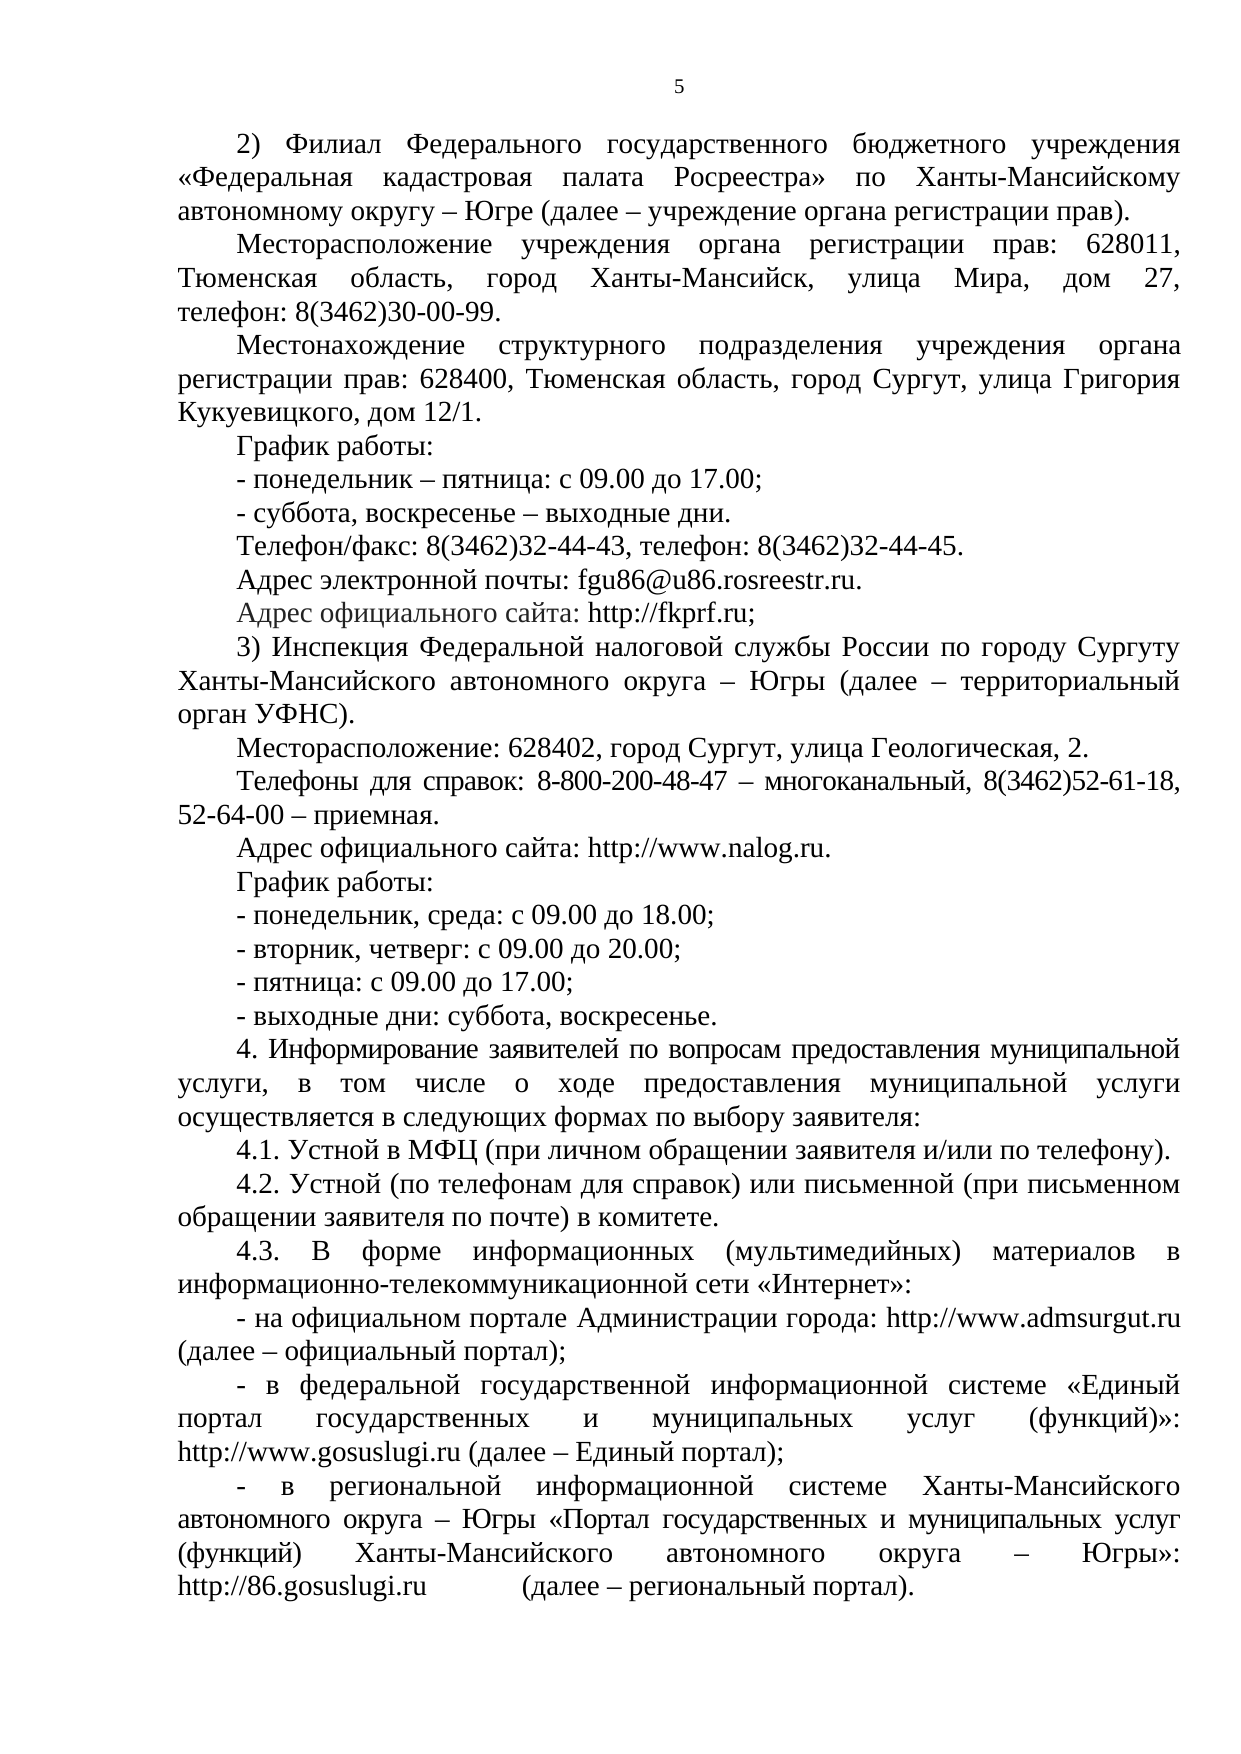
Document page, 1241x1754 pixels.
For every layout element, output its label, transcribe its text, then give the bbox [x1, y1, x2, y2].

text - на официальном портале Администрации города: http://www.admsurgut.ru (далее – официальный портал); [177, 1300, 1181, 1367]
text Адрес официального сайта: http://fkprf.ru; [177, 596, 1181, 629]
text - вторник, четверг: с 09.00 до 20.00; [177, 931, 1181, 964]
text 4. Информирование заявителей по вопросам предоставления муниципальной услуги, в том числе о ходе предоставления муниципальной услуги осуществляется в следующих формах по выбору заявителя: [177, 1032, 1181, 1132]
text 4.3. В форме информационных (мультимедийных) материалов в информационно-телекоммуникационной сети «Интернет»: [177, 1233, 1181, 1300]
text Адрес электронной почты: fgu86@u86.rosreestr.ru. [177, 562, 1181, 596]
text Месторасположение: 628402, город Сургут, улица Геологическая, 2. [177, 730, 1181, 763]
text Телефоны для справок: 8-800-200-48-47 – многоканальный, 8(3462)52-61-18, 52-64-00 – приемная. [177, 763, 1181, 830]
text Местонахождение структурного подразделения учреждения органа регистрации прав: 628400, Тюменская область, город Сургут, улица Григория Кукуевицкого, дом 12/1. [177, 327, 1181, 428]
text 4.2. Устной (по телефонам для справок) или письменной (при письменном обращении заявителя по почте) в комитете. [177, 1166, 1181, 1233]
text График работы: [177, 864, 1181, 897]
text - выходные дни: суббота, воскресенье. [177, 998, 1181, 1032]
text 4.1. Устной в МФЦ (при личном обращении заявителя и/или по телефону). [177, 1132, 1181, 1166]
text - суббота, воскресенье – выходные дни. [177, 495, 1181, 528]
text - понедельник – пятница: с 09.00 до 17.00; [177, 461, 1181, 495]
text - понедельник, среда: с 09.00 до 18.00; [177, 897, 1181, 931]
text График работы: [177, 428, 1181, 461]
text 2) Филиал Федерального государственного бюджетного учреждения «Федеральная кадастровая палата Росреестра» по Ханты-Мансийскому автономному округу – Югре (далее – учреждение органа регистрации прав). [177, 126, 1181, 227]
text Телефон/факс: 8(3462)32-44-43, телефон: 8(3462)32-44-45. [177, 528, 1181, 562]
text - пятница: с 09.00 до 17.00; [177, 964, 1181, 998]
text Адрес официального сайта: http://www.nalog.ru. [177, 830, 1181, 864]
text Месторасположение учреждения органа регистрации прав: 628011, Тюменская область, город Ханты-Мансийск, улица Мира, дом 27, телефон: 8(3462)30-00-99. [177, 227, 1181, 327]
text 3) Инспекция Федеральной налоговой службы России по городу Сургуту Ханты-Мансийского автономного округа – Югры (далее – территориальный орган УФНС). [177, 629, 1181, 730]
text - в региональной информационной системе Ханты-Мансийского автономного округа – Югры «Портал государственных и муниципальных услуг (функций) Ханты-Мансийского автономного округа – Югры»: http://86.gosuslugi.ru (далее – региональный портал). [177, 1468, 1181, 1602]
text - в федеральной государственной информационной системе «Единый портал государственных и муниципальных услуг (функций)»: http://www.gosuslugi.ru (далее – Единый портал); [177, 1367, 1181, 1468]
